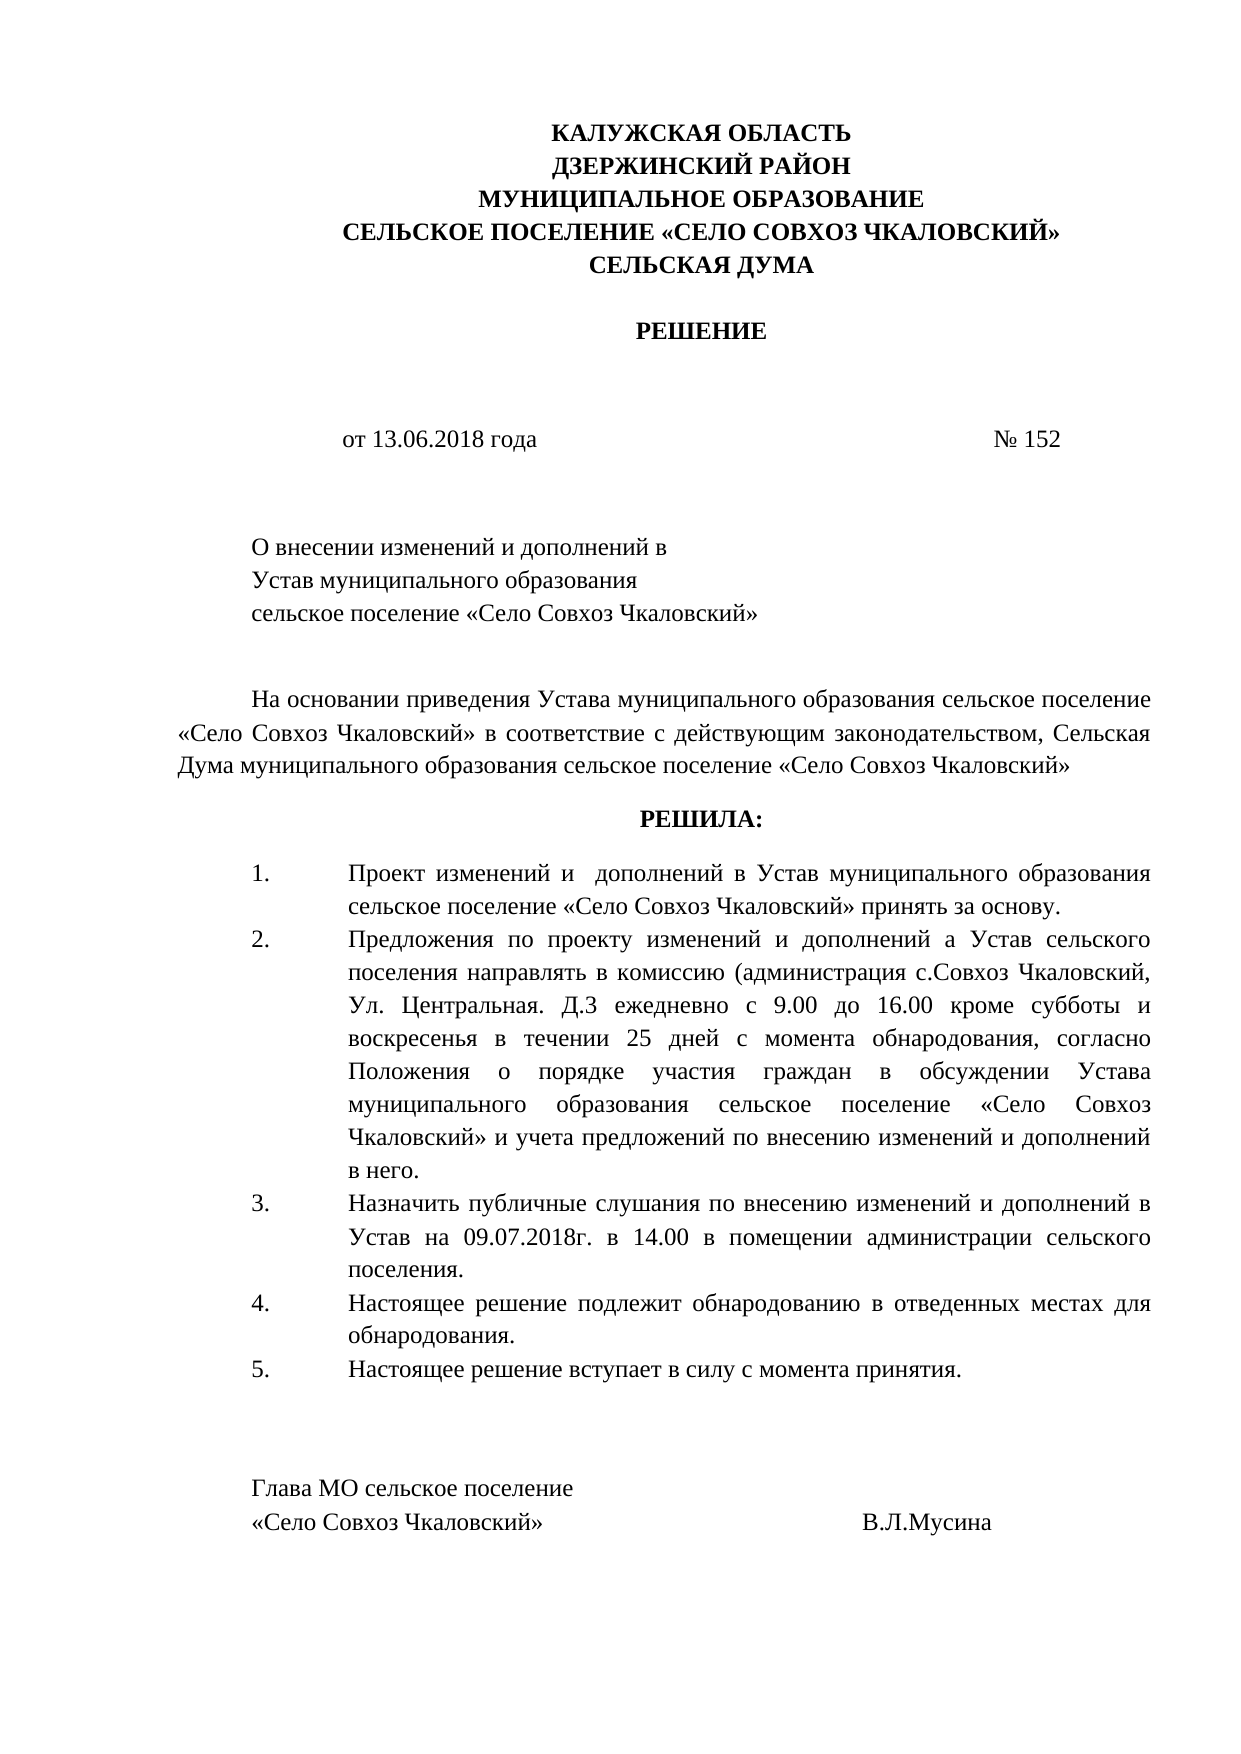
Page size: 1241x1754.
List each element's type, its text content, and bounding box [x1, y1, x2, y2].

text КАЛУЖСКАЯ ОБЛАСТЬ [177, 118, 1152, 147]
text СЕЛЬСКОЕ ПОСЕЛЕНИЕ «СЕЛО СОВХОЗ ЧКАЛОВСКИЙ» [177, 217, 1152, 246]
text Глава МО сельское поселение [177, 1473, 1152, 1502]
list Проект изменений и дополнений в Устав муниципального образования сельское поселение «Село Совхоз Чкаловский» принять за основу. [251, 858, 1152, 920]
text РЕШИЛА: [177, 804, 1152, 833]
text от 13.06.2018 года № 152 [177, 424, 1152, 453]
text «Село Совхоз Чкаловский» В.Л.Мусина [177, 1507, 1152, 1535]
text О внесении изменений и дополнений в [177, 532, 1152, 560]
text МУНИЦИПАЛЬНОЕ ОБРАЗОВАНИЕ [177, 184, 1152, 213]
text сельское поселение «Село Совхоз Чкаловский» [177, 598, 1152, 626]
text СЕЛЬСКАЯ ДУМА [177, 250, 1152, 279]
list Настоящее решение подлежит обнародованию в отведенных местах для обнародования. [251, 1288, 1152, 1349]
list Назначить публичные слушания по внесению изменений и дополнений в Устав на 09.07.2018г. в 14.00 в помещении администрации сельского поселения. [251, 1188, 1152, 1283]
text Устав муниципального образования [177, 565, 1152, 593]
text На основании приведения Устава муниципального образования сельское поселение «Село Совхоз Чкаловский» в соответствие с действующим законодательством, Сельская Дума муниципального образования сельское поселение «Село Совхоз Чкаловский» [177, 684, 1152, 779]
text РЕШЕНИЕ [177, 316, 1152, 345]
list Настоящее решение вступает в силу с момента принятия. [251, 1354, 1152, 1382]
text ДЗЕРЖИНСКИЙ РАЙОН [177, 151, 1152, 180]
list Предложения по проекту изменений и дополнений а Устав сельского поселения направлять в комиссию (администрация с.Совхоз Чкаловский, Ул. Центральная. Д.3 ежедневно с 9.00 до 16.00 кроме субботы и воскресенья в течении 25 дней с момента обнародования, согласно Положения о порядке участия граждан в обсуждении Устава муниципального образования сельское поселение «Село Совхоз Чкаловский» и учета предложений по внесению изменений и дополнений в него. [251, 924, 1152, 1184]
